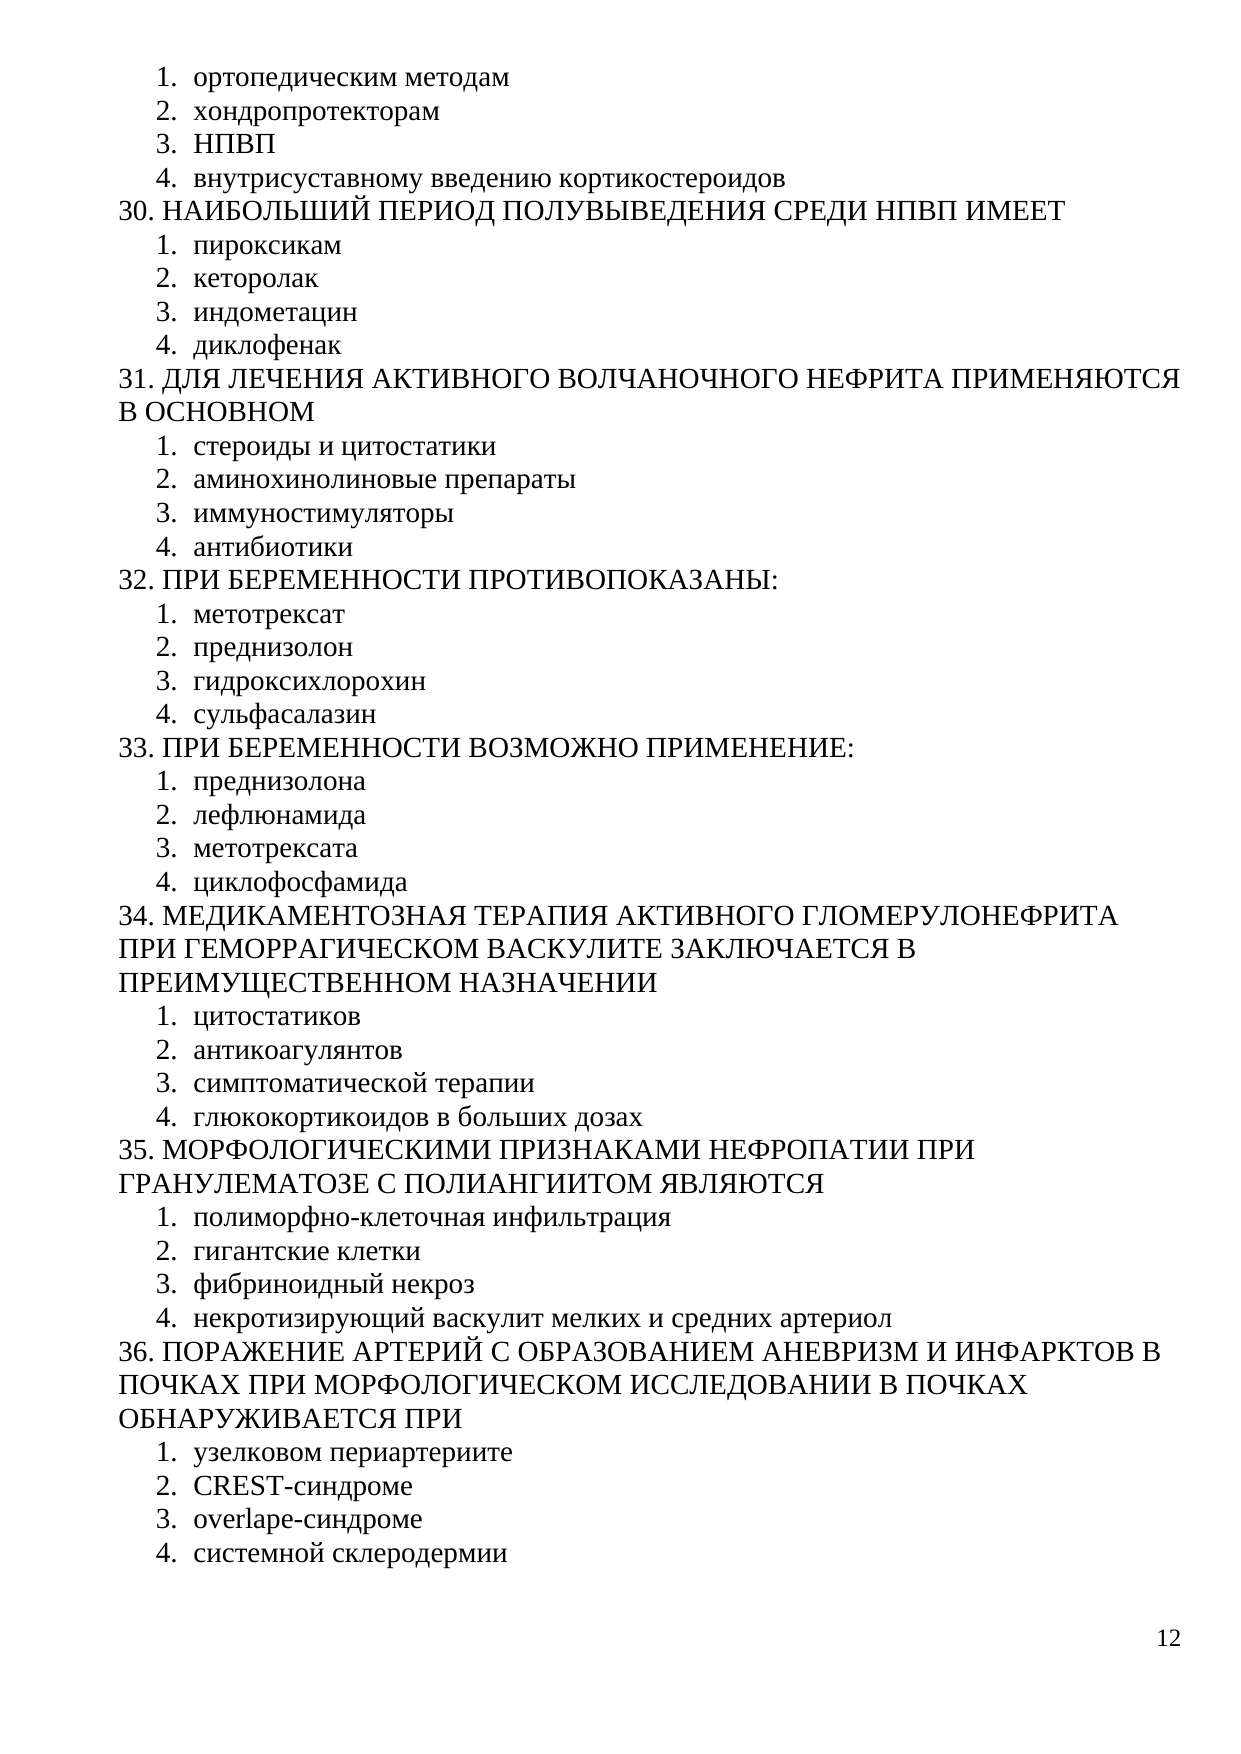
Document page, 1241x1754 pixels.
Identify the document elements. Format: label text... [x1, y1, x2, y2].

list ортопедическим методам [156, 59, 1181, 93]
list overlape-синдроме [156, 1501, 1181, 1535]
list пироксикам [156, 227, 1181, 260]
text 32. ПРИ БЕРЕМЕННОСТИ ПРОТИВОПОКАЗАНЫ: [118, 562, 1181, 596]
list индометацин [156, 294, 1181, 327]
text 31. ДЛЯ ЛЕЧЕНИЯ АКТИВНОГО ВОЛЧАНОЧНОГО НЕФРИТА ПРИМЕНЯЮТСЯ В ОСНОВНОМ [118, 361, 1181, 428]
text 33. ПРИ БЕРЕМЕННОСТИ ВОЗМОЖНО ПРИМЕНЕНИЕ: [118, 730, 1181, 763]
list цитостатиков [156, 998, 1181, 1032]
list антибиотики [156, 529, 1181, 562]
list некротизирующий васкулит мелких и средних артериол [156, 1300, 1181, 1334]
text 35. МОРФОЛОГИЧЕСКИМИ ПРИЗНАКАМИ НЕФРОПАТИИ ПРИ ГРАНУЛЕМАТОЗЕ С ПОЛИАНГИИТОМ ЯВЛЯЮТСЯ [118, 1132, 1181, 1199]
list гигантские клетки [156, 1233, 1181, 1267]
list симптоматической терапии [156, 1065, 1181, 1099]
list метотрексат [156, 596, 1181, 629]
text 30. НАИБОЛЬШИЙ ПЕРИОД ПОЛУВЫВЕДЕНИЯ СРЕДИ НПВП ИМЕЕТ [118, 193, 1181, 227]
list узелковом периартериите [156, 1434, 1181, 1468]
list фибриноидный некроз [156, 1267, 1181, 1300]
list НПВП [156, 126, 1181, 160]
list циклофосфамида [156, 864, 1181, 898]
list стероиды и цитостатики [156, 428, 1181, 462]
list внутрисуставному введению кортикостероидов [156, 160, 1181, 193]
list CREST-синдроме [156, 1468, 1181, 1501]
list антикоагулянтов [156, 1032, 1181, 1065]
text 34. МЕДИКАМЕНТОЗНАЯ ТЕРАПИЯ АКТИВНОГО ГЛОМЕРУЛОНЕФРИТА ПРИ ГЕМОРРАГИЧЕСКОМ ВАСКУЛИТЕ ЗАКЛЮЧАЕТСЯ В ПРЕИМУЩЕСТВЕННОМ НАЗНАЧЕНИИ [118, 898, 1181, 998]
list хондропротекторам [156, 93, 1181, 126]
list диклофенак [156, 327, 1181, 361]
list аминохинолиновые препараты [156, 462, 1181, 495]
list глюкокортикоидов в больших дозах [156, 1099, 1181, 1132]
text 36. ПОРАЖЕНИЕ АРТЕРИЙ С ОБРАЗОВАНИЕМ АНЕВРИЗМ И ИНФАРКТОВ В ПОЧКАХ ПРИ МОРФОЛОГИЧЕСКОМ ИССЛЕДОВАНИИ В ПОЧКАХ ОБНАРУЖИВАЕТСЯ ПРИ [118, 1334, 1181, 1434]
list гидроксихлорохин [156, 663, 1181, 696]
list полиморфно-клеточная инфильтрация [156, 1199, 1181, 1233]
list метотрексата [156, 831, 1181, 864]
list сульфасалазин [156, 696, 1181, 730]
list лефлюнамида [156, 797, 1181, 831]
list системной склеродермии [156, 1535, 1181, 1568]
list преднизолона [156, 763, 1181, 797]
list преднизолон [156, 629, 1181, 663]
list кеторолак [156, 260, 1181, 294]
list иммуностимуляторы [156, 495, 1181, 529]
